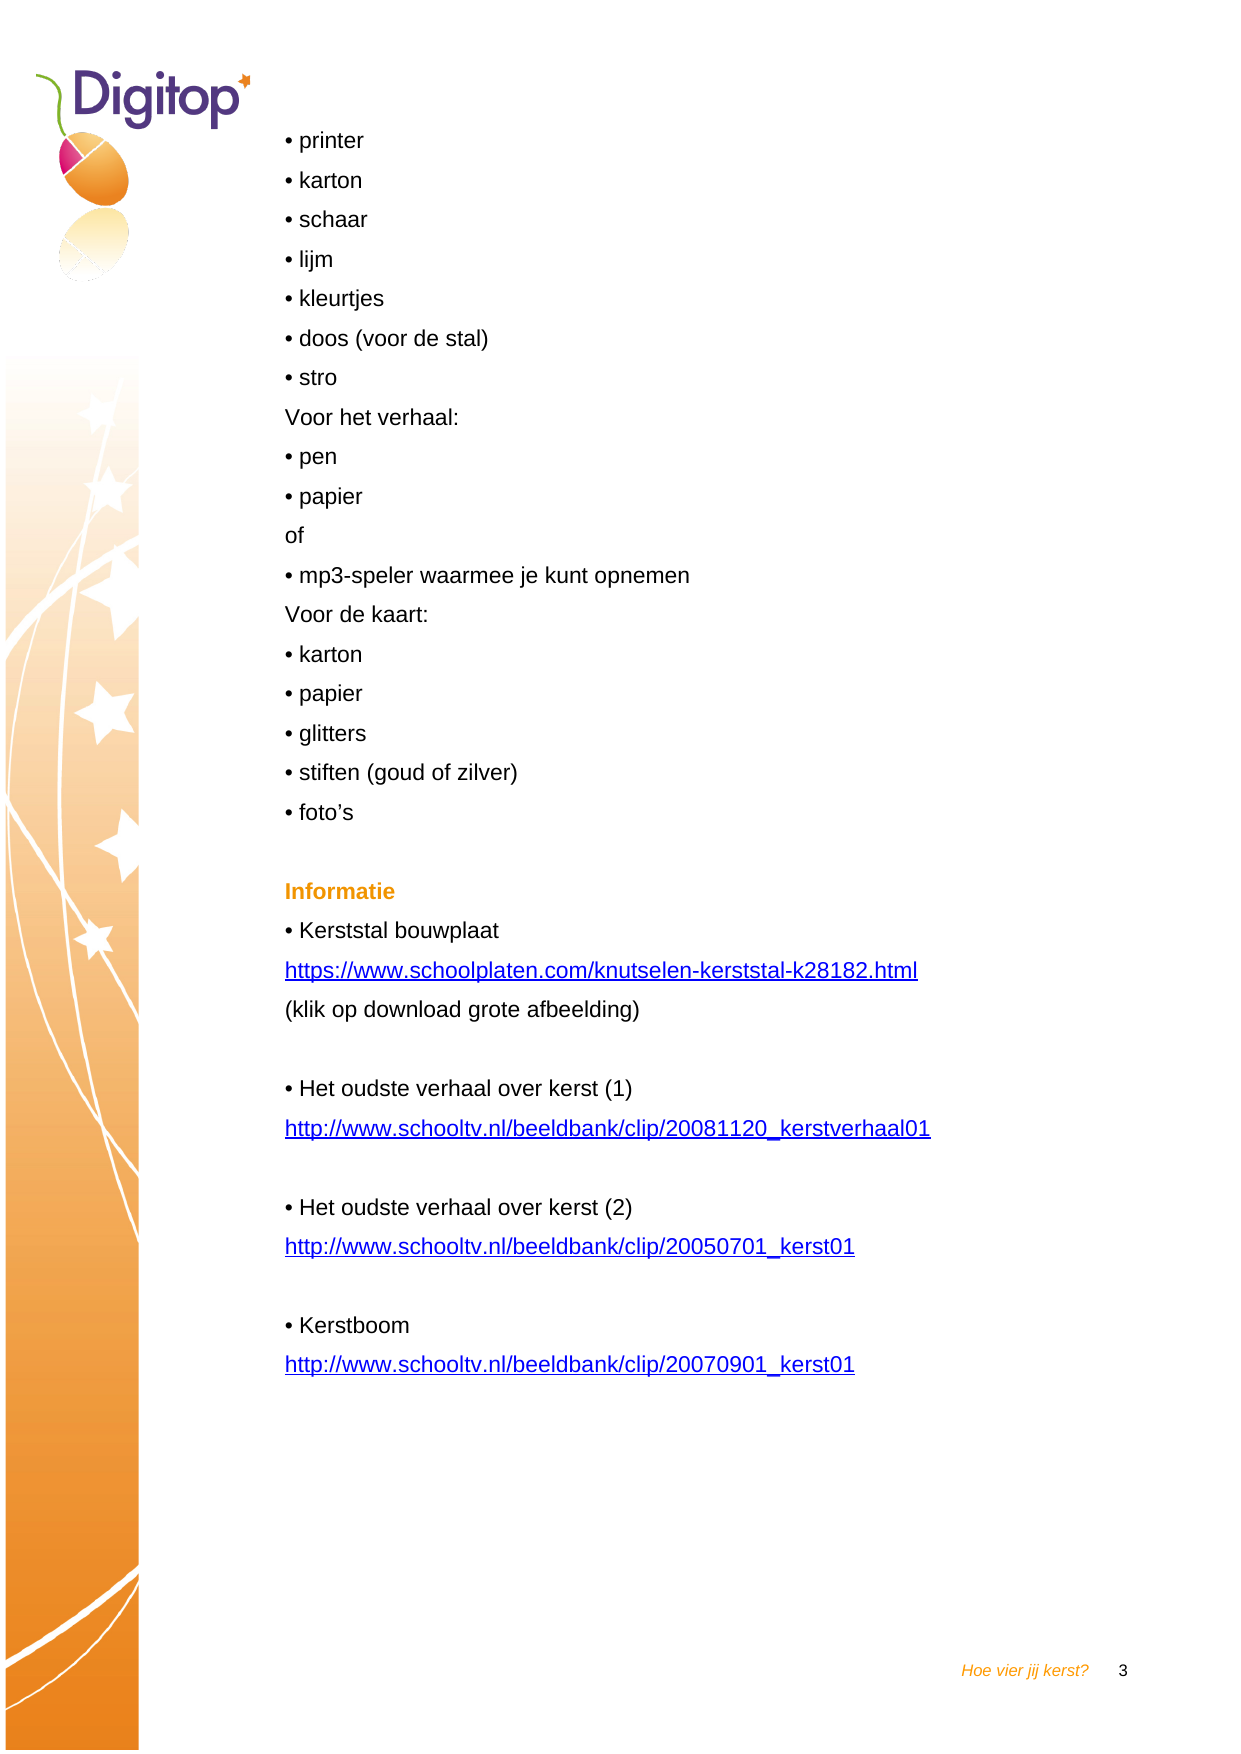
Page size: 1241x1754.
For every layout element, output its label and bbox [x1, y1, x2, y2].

picture [4, 356, 139, 1745]
picture [34, 70, 251, 286]
